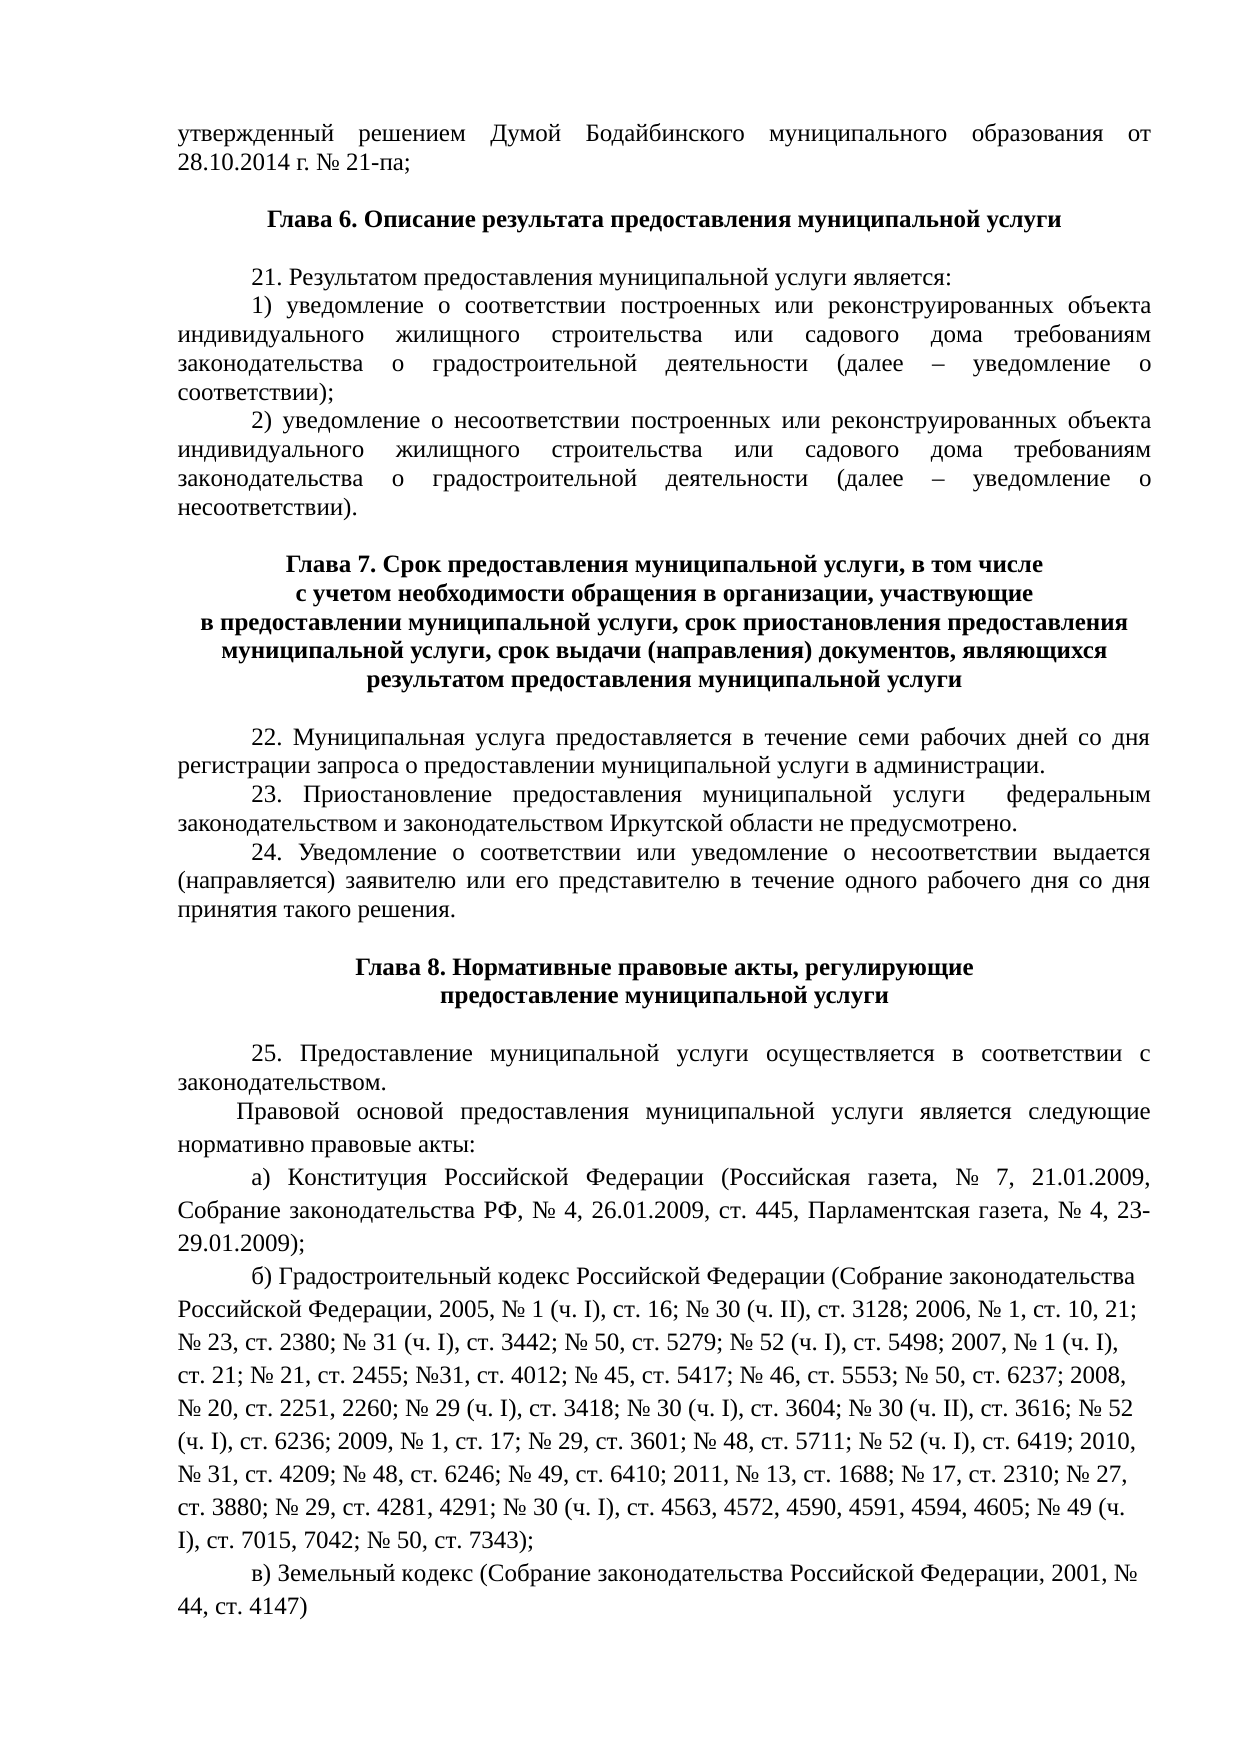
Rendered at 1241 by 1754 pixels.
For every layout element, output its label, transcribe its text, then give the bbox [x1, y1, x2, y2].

text 24. Уведомление о соответствии или уведомление о несоответствии выдается (направляется) заявителю или его представителю в течение одного рабочего дня со дня принятия такого решения. [177, 837, 1152, 923]
text Глава 7. Срок предоставления муниципальной услуги, в том числе с учетом необходимости обращения в организации, участвующие в предоставлении муниципальной услуги, срок приостановления предоставления муниципальной услуги, срок выдачи (направления) документов, являющихся результатом предоставления муниципальной услуги [177, 549, 1152, 693]
text 1) уведомление о соответствии построенных или реконструированных объекта индивидуального жилищного строительства или садового дома требованиям законодательства о градостроительной деятельности (далее – уведомление о соответствии); [177, 291, 1152, 406]
text б) Градостроительный кодекс Российской Федерации (Собрание законодательства Российской Федерации, 2005, № 1 (ч. I), ст. 16; № 30 (ч. II), ст. 3128; 2006, № 1, ст. 10, 21; № 23, ст. 2380; № 31 (ч. I), ст. 3442; № 50, ст. 5279; № 52 (ч. I), ст. 5498; 2007, № 1 (ч. I), ст. 21; № 21, ст. 2455; №31, ст. 4012; № 45, ст. 5417; № 46, ст. 5553; № 50, ст. 6237; 2008, № 20, ст. 2251, 2260; № 29 (ч. I), ст. 3418; № 30 (ч. I), ст. 3604; № 30 (ч. II), ст. 3616; № 52 (ч. I), ст. 6236; 2009, № 1, ст. 17; № 29, ст. 3601; № 48, ст. 5711; № 52 (ч. I), ст. 6419; 2010, № 31, ст. 4209; № 48, ст. 6246; № 49, ст. 6410; 2011, № 13, ст. 1688; № 17, ст. 2310; № 27, ст. 3880; № 29, ст. 4281, 4291; № 30 (ч. I), ст. 4563, 4572, 4590, 4591, 4594, 4605; № 49 (ч. I), ст. 7015, 7042; № 50, ст. 7343); [177, 1261, 1152, 1554]
text 22. Муниципальная услуга предоставляется в течение семи рабочих дней со дня регистрации запроса о предоставлении муниципальной услуги в администрации. [177, 722, 1152, 779]
text Правовой основой предоставления муниципальной услуги является следующие нормативно правовые акты: [177, 1096, 1152, 1158]
text 25. Предоставление муниципальной услуги осуществляется в соответствии с законодательством. [177, 1038, 1152, 1096]
text Глава 8. Нормативные правовые акты, регулирующие предоставление муниципальной услуги [177, 952, 1152, 1009]
text Глава 6. Описание результата предоставления муниципальной услуги [177, 204, 1152, 233]
text в) Земельный кодекс (Собрание законодательства Российской Федерации, 2001, № 44, ст. 4147) [177, 1558, 1152, 1620]
text 2) уведомление о несоответствии построенных или реконструированных объекта индивидуального жилищного строительства или садового дома требованиям законодательства о градостроительной деятельности (далее – уведомление о несоответствии). [177, 406, 1152, 521]
text 23. Приостановление предоставления муниципальной услуги федеральным законодательством и законодательством Иркутской области не предусмотрено. [177, 779, 1152, 837]
text 21. Результатом предоставления муниципальной услуги является: [177, 262, 1152, 291]
text а) Конституция Российской Федерации (Российская газета, № 7, 21.01.2009, Собрание законодательства РФ, № 4, 26.01.2009, ст. 445, Парламентская газета, № 4, 23-29.01.2009); [177, 1162, 1152, 1257]
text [177, 118, 1152, 176]
